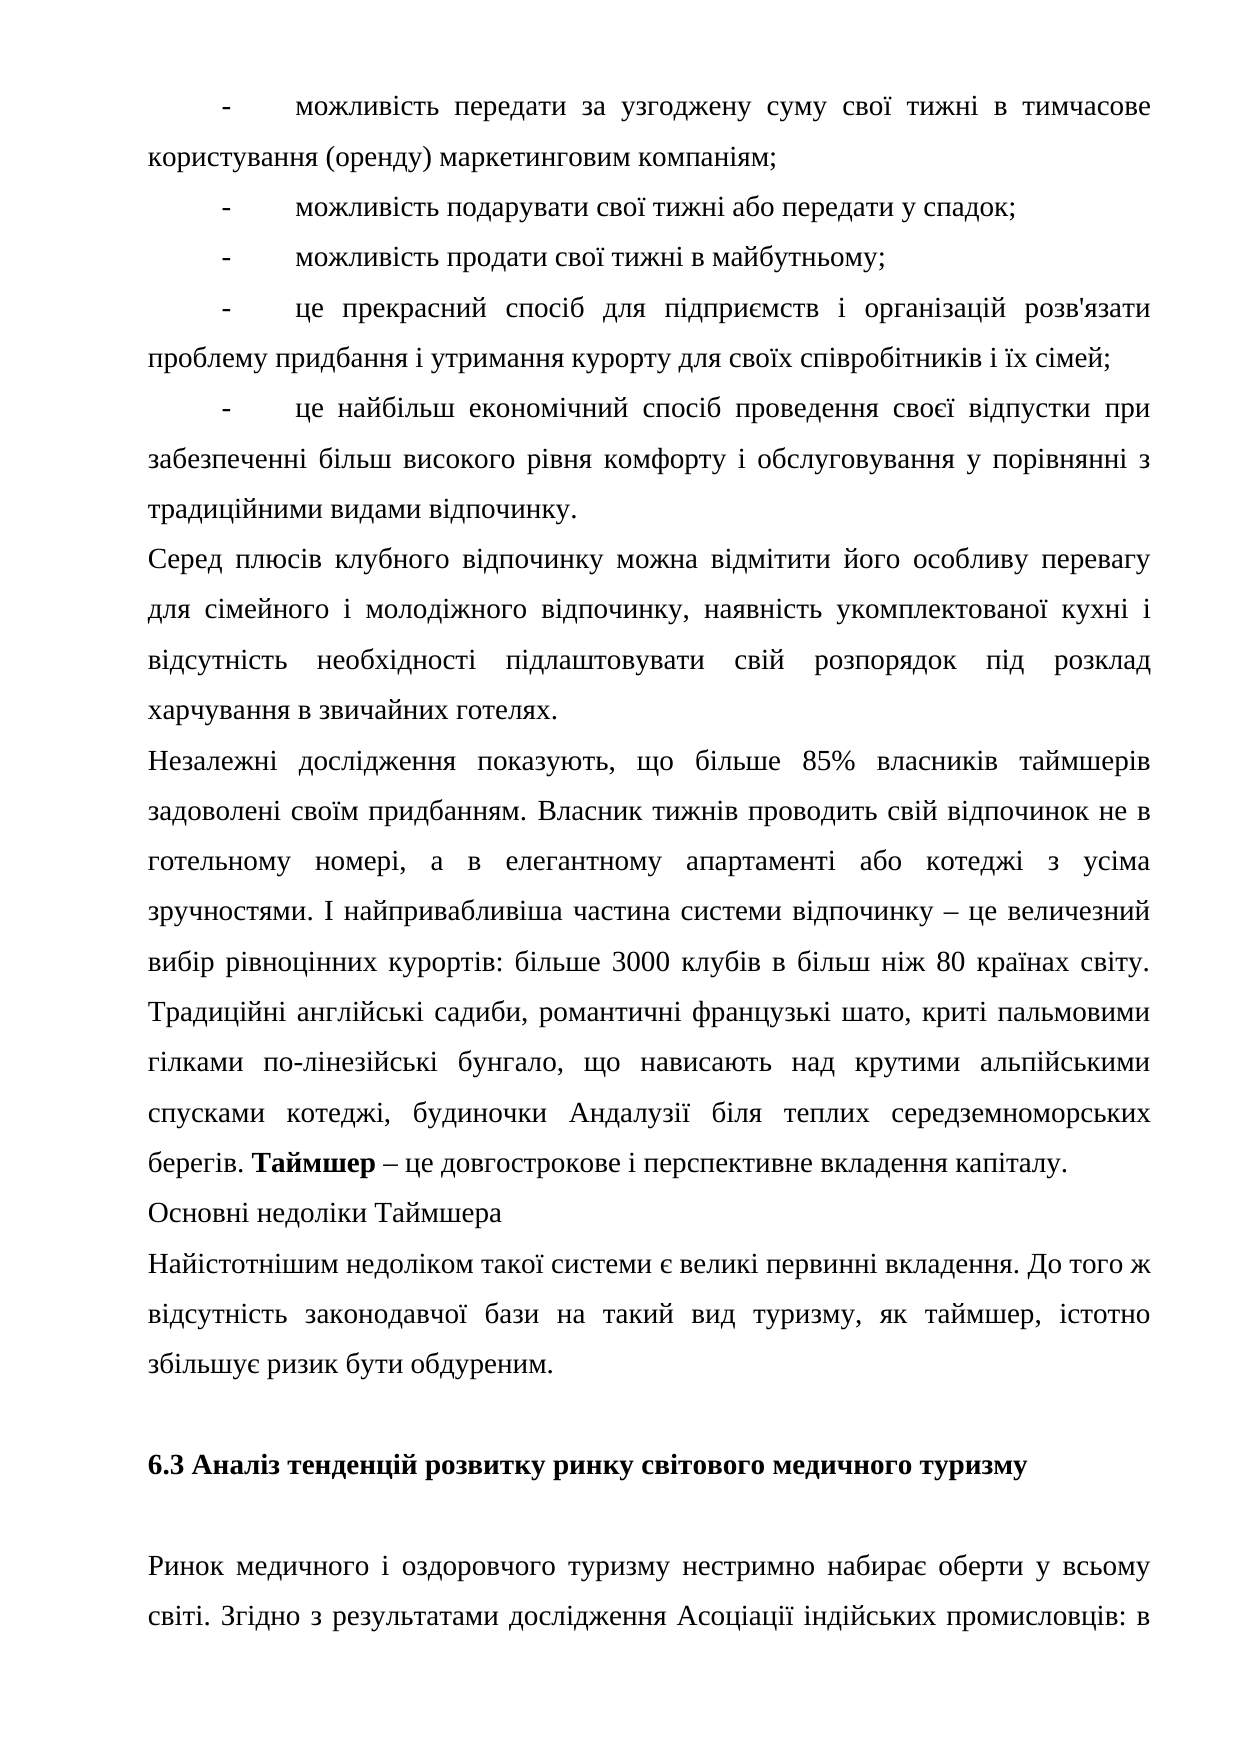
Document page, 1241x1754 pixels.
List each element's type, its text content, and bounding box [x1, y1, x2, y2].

text Основні недоліки Таймшера [148, 1195, 1152, 1229]
list можливість подарувати свої тижні або передати у спадок; [148, 189, 1152, 223]
list це прекрасний спосіб для підприємств і організацій розв'язати проблему придбання і утримання курорту для своїх співробітників і їх сімей; [148, 290, 1152, 374]
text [148, 1548, 1152, 1631]
text 6.3 Аналіз тенденцій розвитку ринку світового медичного туризму [148, 1447, 1152, 1481]
list можливість продати свої тижні в майбутньому; [148, 239, 1152, 273]
list це найбільш економічний спосіб проведення своєї відпустки при забезпеченні більш високого рівня комфорту і обслуговування у порівнянні з традиційними видами відпочинку. [148, 390, 1152, 524]
list можливість передати за узгоджену суму свої тижні в тимчасове користування (оренду) маркетинговим компаніям; [148, 88, 1152, 172]
text Незалежні дослідження показують, що більше 85% власників таймшерів задоволені своїм придбанням. Власник тижнів проводить свій відпочинок не в готельному номері, а в елегантному апартаменті або котеджі з усіма зручностями. І найпривабливіша частина системи відпочинку – це величезний вибір рівноцінних курортів: більше 3000 клубів в більш ніж 80 країнах світу. Традиційні англійські садиби, романтичні французькі шато, криті пальмовими гілками по-лінезійські бунгало, що нависають над крутими альпійськими спусками котеджі, будиночки Андалузії біля теплих середземноморських берегів. Таймшер – це довгострокове і перспективне вкладення капіталу. [148, 743, 1152, 1179]
text Найістотнішим недоліком такої системи є великі первинні вкладення. До того ж відсутність законодавчої бази на такий вид туризму, як таймшеp, істотно збільшує ризик бути обдуреним. [148, 1246, 1152, 1380]
text Серед плюсів клубного відпочинку можна відмітити його особливу перевагу для сімейного і молодіжного відпочинку, наявність укомплектованої кухні і відсутність необхідності підлаштовувати свій розпорядок під розклад харчування в звичайних готелях. [148, 541, 1152, 726]
